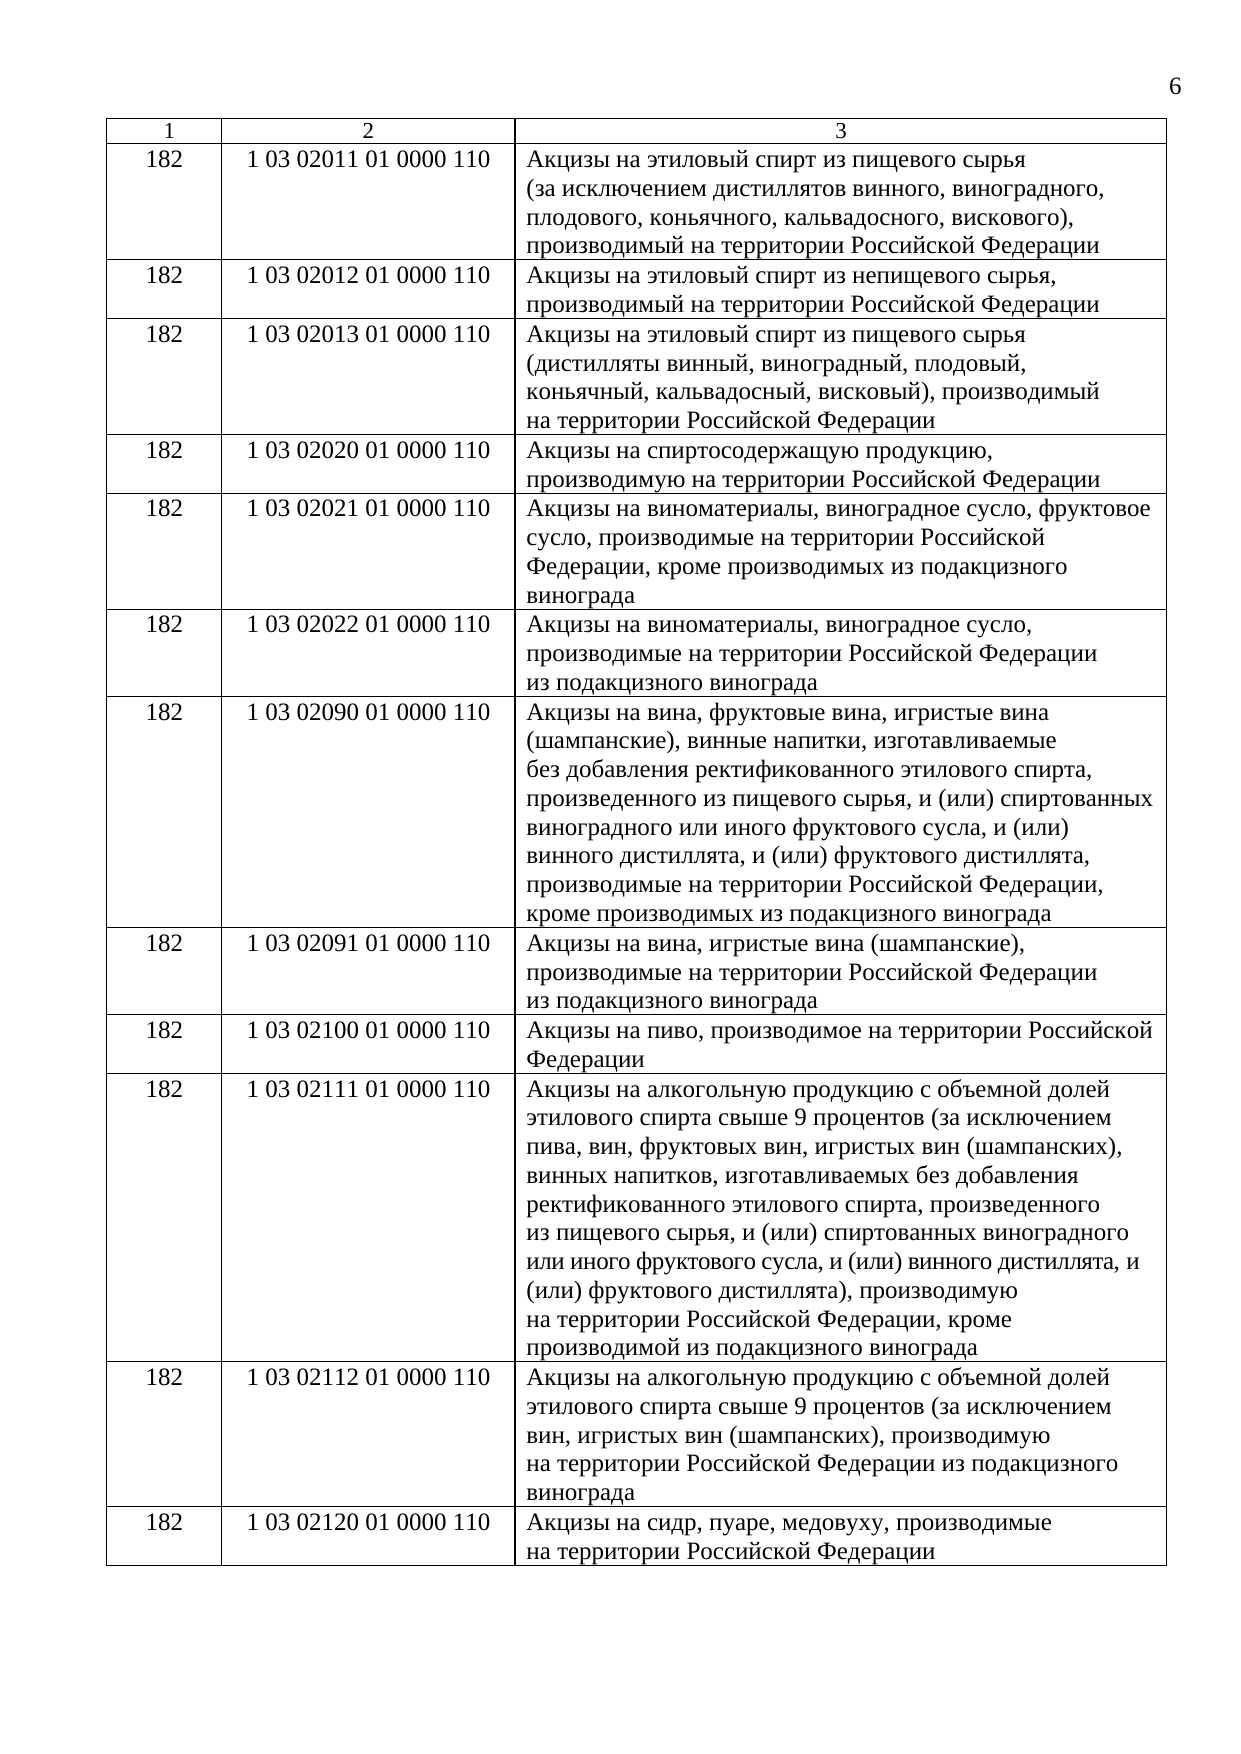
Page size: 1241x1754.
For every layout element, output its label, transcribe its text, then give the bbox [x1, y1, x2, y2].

table_cell 1 03 02090 01 0000 110 [222, 697, 514, 927]
table_cell 182 [107, 1507, 221, 1564]
table_cell 182 [107, 1074, 221, 1361]
table_cell 1 03 02022 01 0000 110 [222, 610, 514, 696]
table_cell Акцизы на спиртосодержащую продукцию, производимую на территории Российской Федерации [516, 435, 1166, 492]
table_cell 182 [107, 928, 221, 1014]
table_cell 1 03 02120 01 0000 110 [222, 1507, 514, 1564]
table_cell Акцизы на вина, игристые вина (шампанские), производимые на территории Российской Федерации из подакцизного винограда [516, 928, 1166, 1014]
table_cell 182 [107, 697, 221, 927]
table_cell Акцизы на этиловый спирт из пищевого сырья (за исключением дистиллятов винного, виноградного, плодового, коньячного, кальвадосного, вискового), производимый на территории Российской Федерации [516, 144, 1166, 259]
table_cell Акцизы на виноматериалы, виноградное сусло, фруктовое сусло, производимые на территории Российской Федерации, кроме производимых из подакцизного винограда [516, 494, 1166, 608]
table_cell Акцизы на виноматериалы, виноградное сусло, производимые на территории Российской Федерации из подакцизного винограда [516, 610, 1166, 696]
table_cell Акцизы на сидр, пуаре, медовуху, производимые на территории Российской Федерации [516, 1507, 1166, 1564]
table_cell 1 03 02091 01 0000 110 [222, 928, 514, 1014]
table_cell 182 [107, 144, 221, 259]
table_cell 1 03 02112 01 0000 110 [222, 1362, 514, 1506]
table_header 3 [516, 119, 1166, 143]
table_cell Акцизы на вина, фруктовые вина, игристые вина (шампанские), винные напитки, изготавливаемые без добавления ректификованного этилового спирта, произведенного из пищевого сырья, и (или) спиртованных виноградного или иного фруктового сусла, и (или) винного дистиллята, и (или) фруктового дистиллята, производимые на территории Российской Федерации, кроме производимых из подакцизного винограда [516, 697, 1166, 927]
table_cell 1 03 02012 01 0000 110 [222, 260, 514, 318]
table_cell Акцизы на алкогольную продукцию с объемной долей этилового спирта свыше 9 процентов (за исключением вин, игристых вин (шампанских), производимую на территории Российской Федерации из подакцизного винограда [516, 1362, 1166, 1506]
table_cell 182 [107, 1362, 221, 1506]
table_cell 182 [107, 435, 221, 492]
table_cell Акцизы на пиво, производимое на территории Российской Федерации [516, 1015, 1166, 1073]
table_cell 182 [107, 494, 221, 608]
table_cell 182 [107, 1015, 221, 1073]
table_cell 1 03 02021 01 0000 110 [222, 494, 514, 608]
table_cell 1 03 02111 01 0000 110 [222, 1074, 514, 1361]
table_cell Акцизы на этиловый спирт из пищевого сырья (дистилляты винный, виноградный, плодовый, коньячный, кальвадосный, висковый), производимый на территории Российской Федерации [516, 319, 1166, 434]
table_header 2 [222, 119, 514, 143]
table_cell Акцизы на этиловый спирт из непищевого сырья, производимый на территории Российской Федерации [516, 260, 1166, 318]
table_cell 1 03 02100 01 0000 110 [222, 1015, 514, 1073]
table_cell 182 [107, 610, 221, 696]
table_cell 1 03 02020 01 0000 110 [222, 435, 514, 492]
table_cell Акцизы на алкогольную продукцию с объемной долей этилового спирта свыше 9 процентов (за исключением пива, вин, фруктовых вин, игристых вин (шампанских), винных напитков, изготавливаемых без добавления ректификованного этилового спирта, произведенного из пищевого сырья, и (или) спиртованных виноградного или иного фруктового сусла, и (или) винного дистиллята, и (или) фруктового дистиллята), производимую на территории Российской Федерации, кроме производимой из подакцизного винограда [516, 1074, 1166, 1361]
table_header 1 [107, 119, 221, 143]
table_cell 1 03 02011 01 0000 110 [222, 144, 514, 259]
table_cell 182 [107, 319, 221, 434]
table_cell 182 [107, 260, 221, 318]
table_cell 1 03 02013 01 0000 110 [222, 319, 514, 434]
